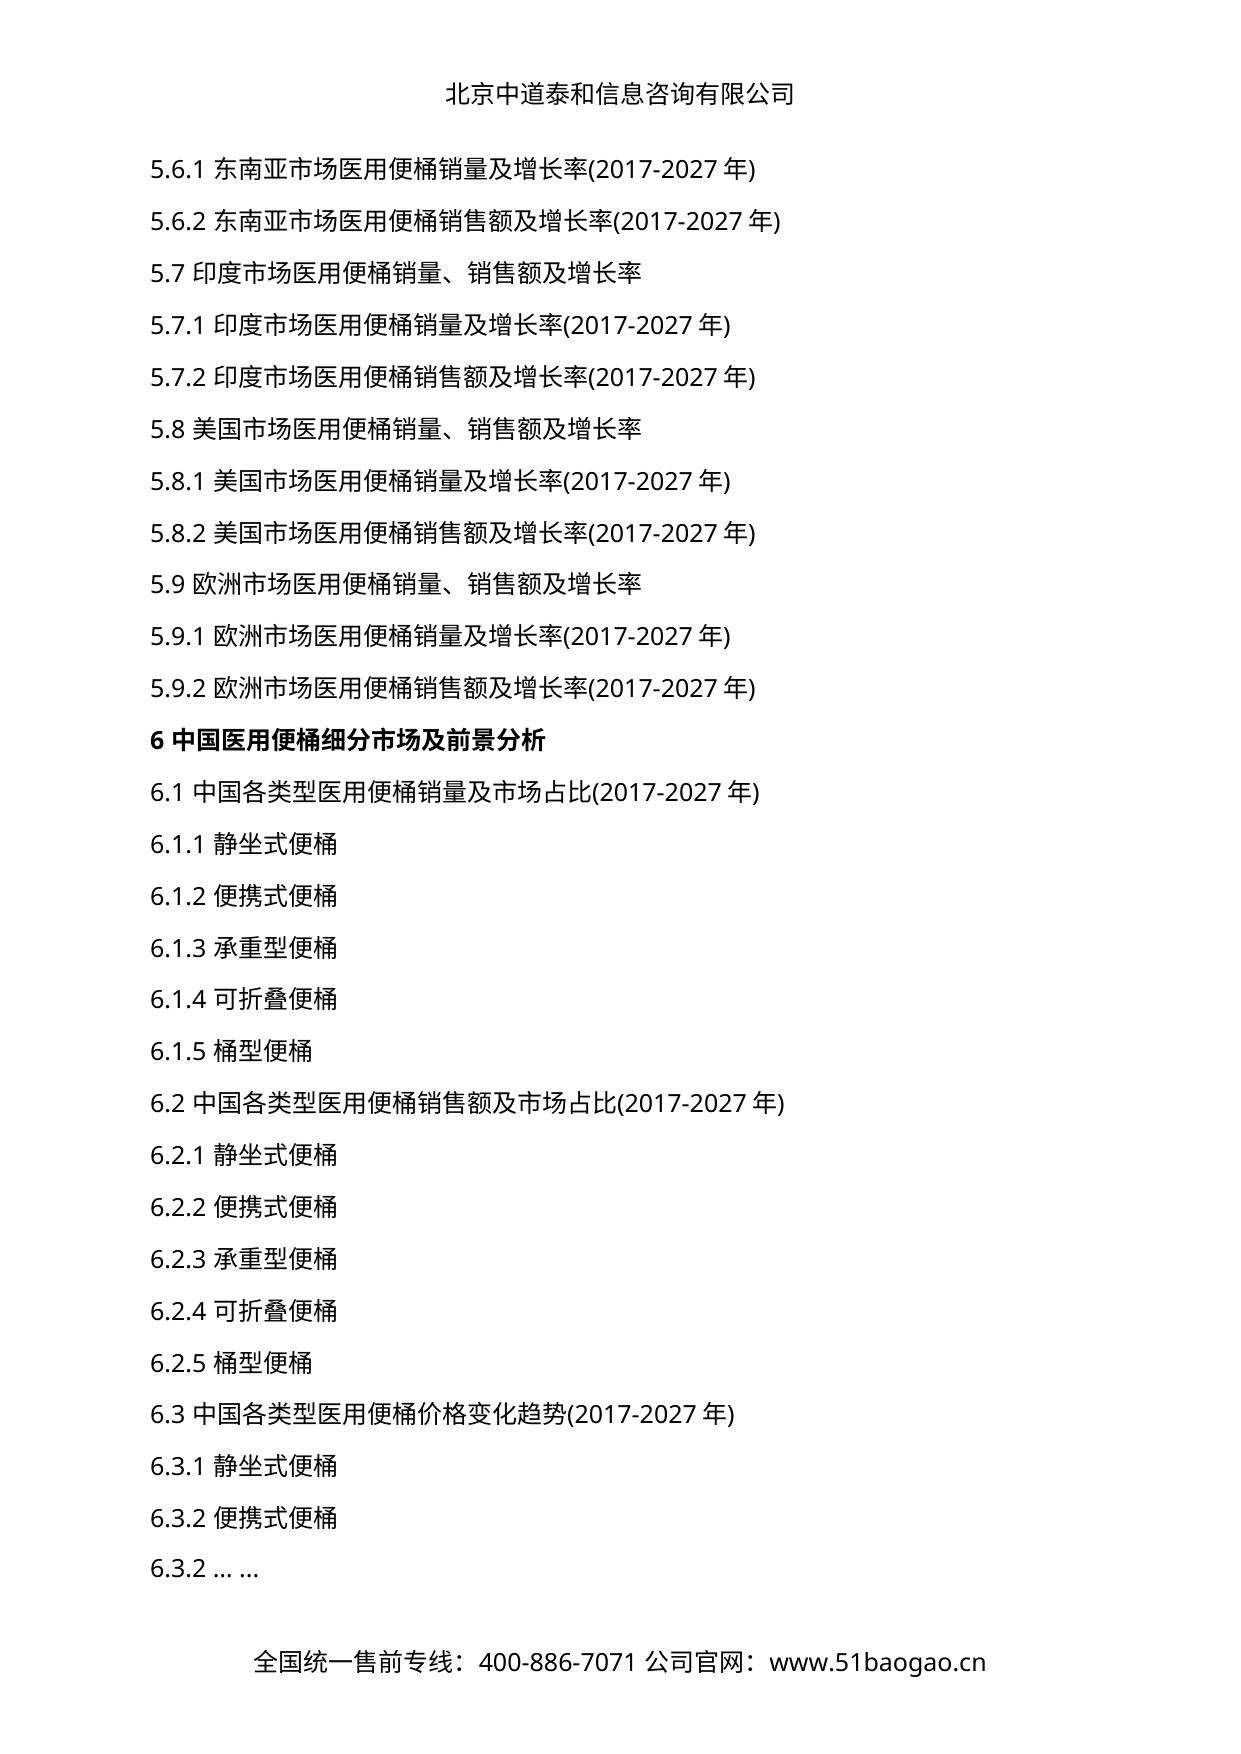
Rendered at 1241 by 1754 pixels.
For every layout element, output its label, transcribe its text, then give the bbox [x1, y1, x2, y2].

text 5.9.1 欧洲市场医用便桶销量及增长率(2017-2027年) [150, 617, 1090, 653]
text 6.1.1 静坐式便桶 [150, 824, 1090, 861]
text 5.9.2 欧洲市场医用便桶销售额及增长率(2017-2027年) [150, 669, 1090, 705]
text 5.8.1 美国市场医用便桶销量及增长率(2017-2027年) [150, 461, 1090, 497]
text 6.2.4 可折叠便桶 [150, 1291, 1090, 1327]
text 5.7 印度市场医用便桶销量、销售额及增长率 [150, 254, 1090, 290]
text 6.1.5 桶型便桶 [150, 1032, 1090, 1068]
text 5.8.2 美国市场医用便桶销售额及增长率(2017-2027年) [150, 513, 1090, 549]
text 5.9 欧洲市场医用便桶销量、销售额及增长率 [150, 565, 1090, 601]
text 6 中国医用便桶细分市场及前景分析 [150, 721, 1090, 757]
text 5.8 美国市场医用便桶销量、销售额及增长率 [150, 409, 1090, 446]
text 5.6.2 东南亚市场医用便桶销售额及增长率(2017-2027年) [150, 202, 1090, 238]
text 6.3.1 静坐式便桶 [150, 1447, 1090, 1483]
text 6.3.2 … ... [150, 1551, 1090, 1585]
text 5.7.1 印度市场医用便桶销量及增长率(2017-2027年) [150, 306, 1090, 342]
text 6.2.1 静坐式便桶 [150, 1136, 1090, 1172]
text 6.3.2 便携式便桶 [150, 1499, 1090, 1535]
text 6.1.3 承重型便桶 [150, 928, 1090, 964]
text 6.1 中国各类型医用便桶销量及市场占比(2017-2027年) [150, 772, 1090, 809]
text 6.2.5 桶型便桶 [150, 1343, 1090, 1379]
text 6.2 中国各类型医用便桶销售额及市场占比(2017-2027年) [150, 1084, 1090, 1120]
text 6.2.2 便携式便桶 [150, 1187, 1090, 1224]
text 5.6.1 东南亚市场医用便桶销量及增长率(2017-2027年) [150, 150, 1090, 186]
text 5.7.2 印度市场医用便桶销售额及增长率(2017-2027年) [150, 357, 1090, 394]
text 6.2.3 承重型便桶 [150, 1239, 1090, 1276]
text 6.1.2 便携式便桶 [150, 876, 1090, 912]
text 6.1.4 可折叠便桶 [150, 980, 1090, 1016]
text 6.3 中国各类型医用便桶价格变化趋势(2017-2027年) [150, 1395, 1090, 1431]
